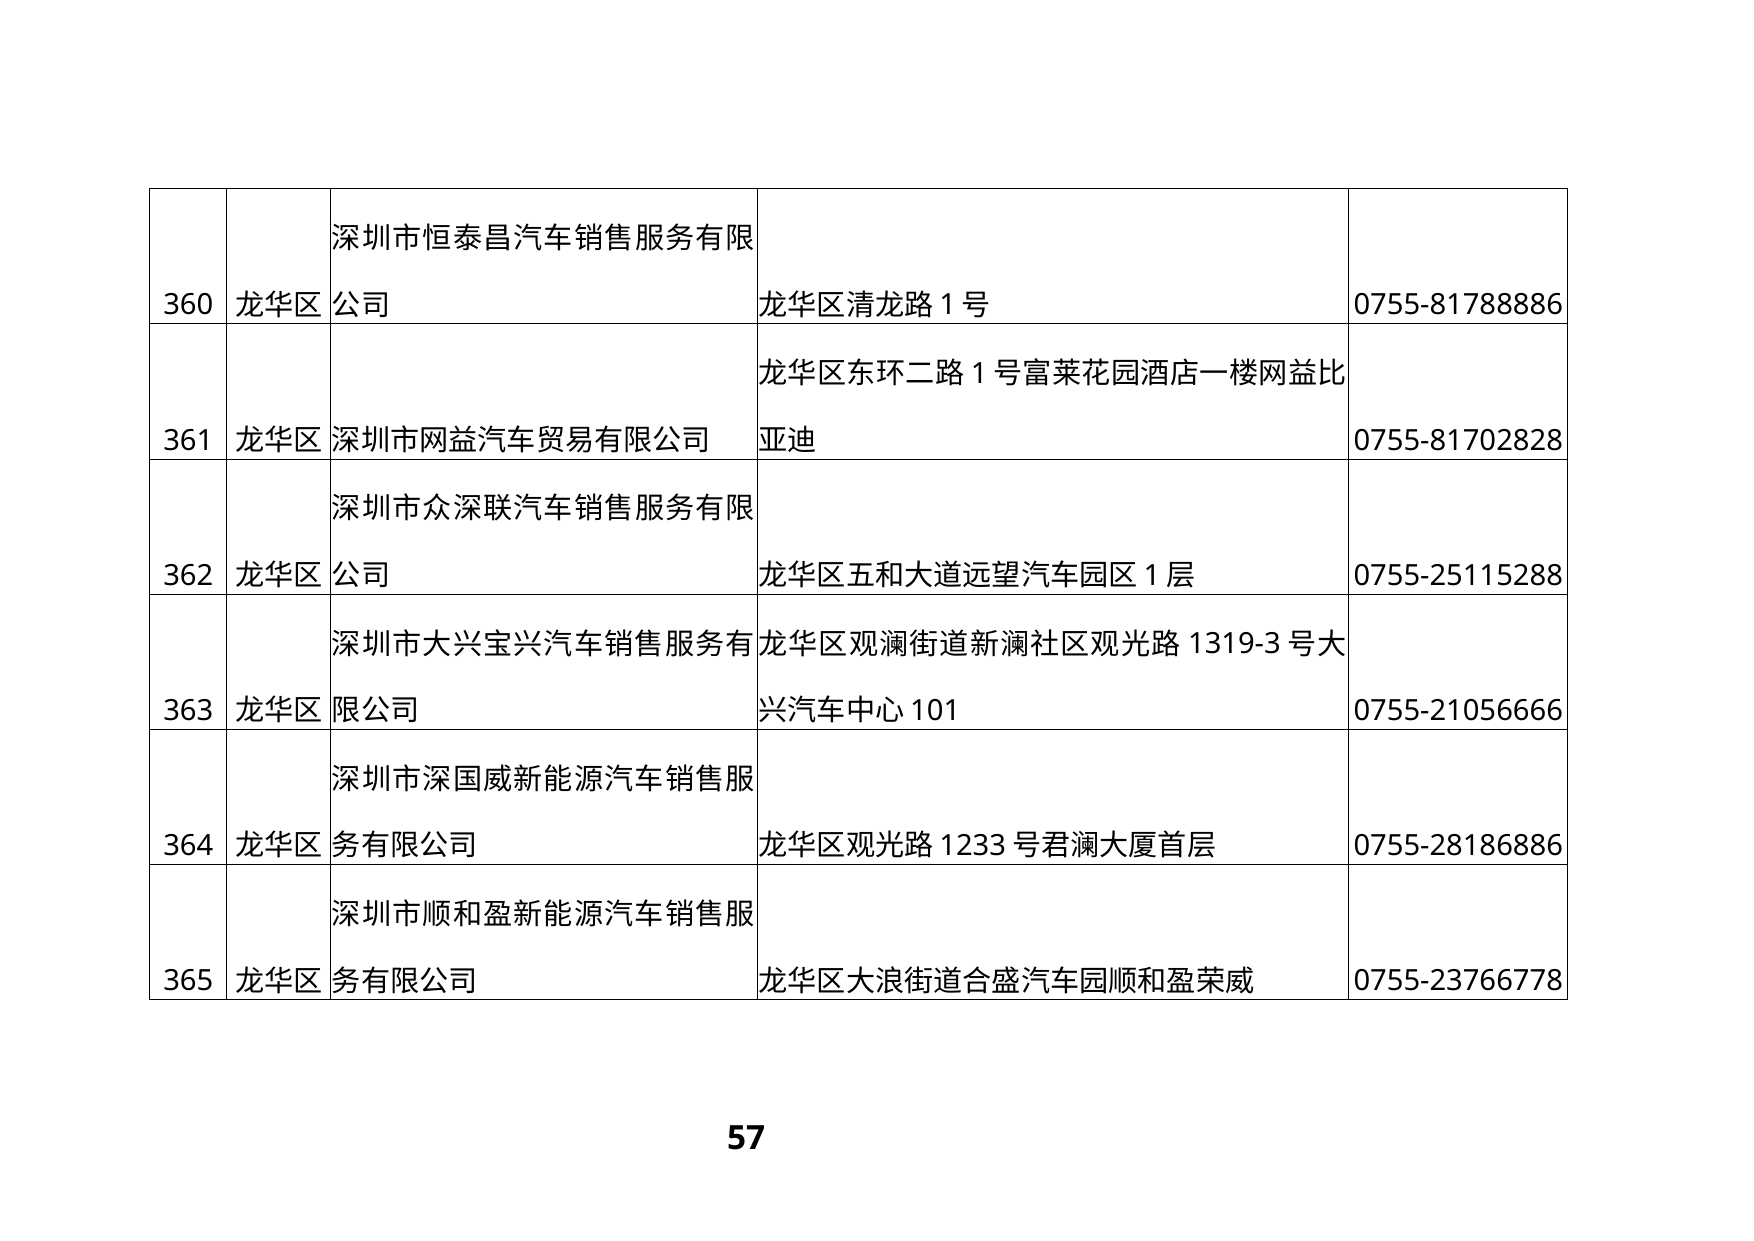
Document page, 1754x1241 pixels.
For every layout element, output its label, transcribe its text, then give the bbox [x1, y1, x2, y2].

table_cell 深圳市顺和盈新能源汽车销售服务有限公司 [331, 865, 757, 999]
table_cell 0755-23766778 [1349, 865, 1567, 999]
table_cell 深圳市恒泰昌汽车销售服务有限公司 [331, 189, 757, 323]
table_cell 龙华区 [227, 865, 330, 999]
table_cell 363 [150, 595, 226, 729]
table_cell 0755-81788886 [1349, 189, 1567, 323]
table_cell 龙华区 [227, 324, 330, 458]
table_cell 360 [150, 189, 226, 323]
table_cell 龙华区大浪街道合盛汽车园顺和盈荣威 [758, 865, 1348, 999]
table_cell 0755-21056666 [1349, 595, 1567, 729]
table_cell 深圳市网益汽车贸易有限公司 [331, 324, 757, 458]
table_cell 深圳市深国威新能源汽车销售服务有限公司 [331, 730, 757, 864]
table_cell 龙华区 [227, 595, 330, 729]
table_cell 龙华区观澜街道新澜社区观光路1319-3号大兴汽车中心101 [758, 595, 1348, 729]
table_cell 0755-25115288 [1349, 460, 1567, 594]
table_cell 365 [150, 865, 226, 999]
table_cell 深圳市大兴宝兴汽车销售服务有限公司 [331, 595, 757, 729]
table_cell 深圳市众深联汽车销售服务有限公司 [331, 460, 757, 594]
table_cell 0755-81702828 [1349, 324, 1567, 458]
table_cell 龙华区 [227, 730, 330, 864]
table_cell 龙华区 [227, 460, 330, 594]
table_cell 0755-28186886 [1349, 730, 1567, 864]
table_cell 362 [150, 460, 226, 594]
table_cell 龙华区东环二路1号富莱花园酒店一楼网益比亚迪 [758, 324, 1348, 458]
table_cell 364 [150, 730, 226, 864]
table_cell 龙华区 [227, 189, 330, 323]
table_cell 龙华区五和大道远望汽车园区1层 [758, 460, 1348, 594]
table_cell 龙华区清龙路1号 [758, 189, 1348, 323]
table_cell 361 [150, 324, 226, 458]
table_cell 龙华区观光路1233号君澜大厦首层 [758, 730, 1348, 864]
